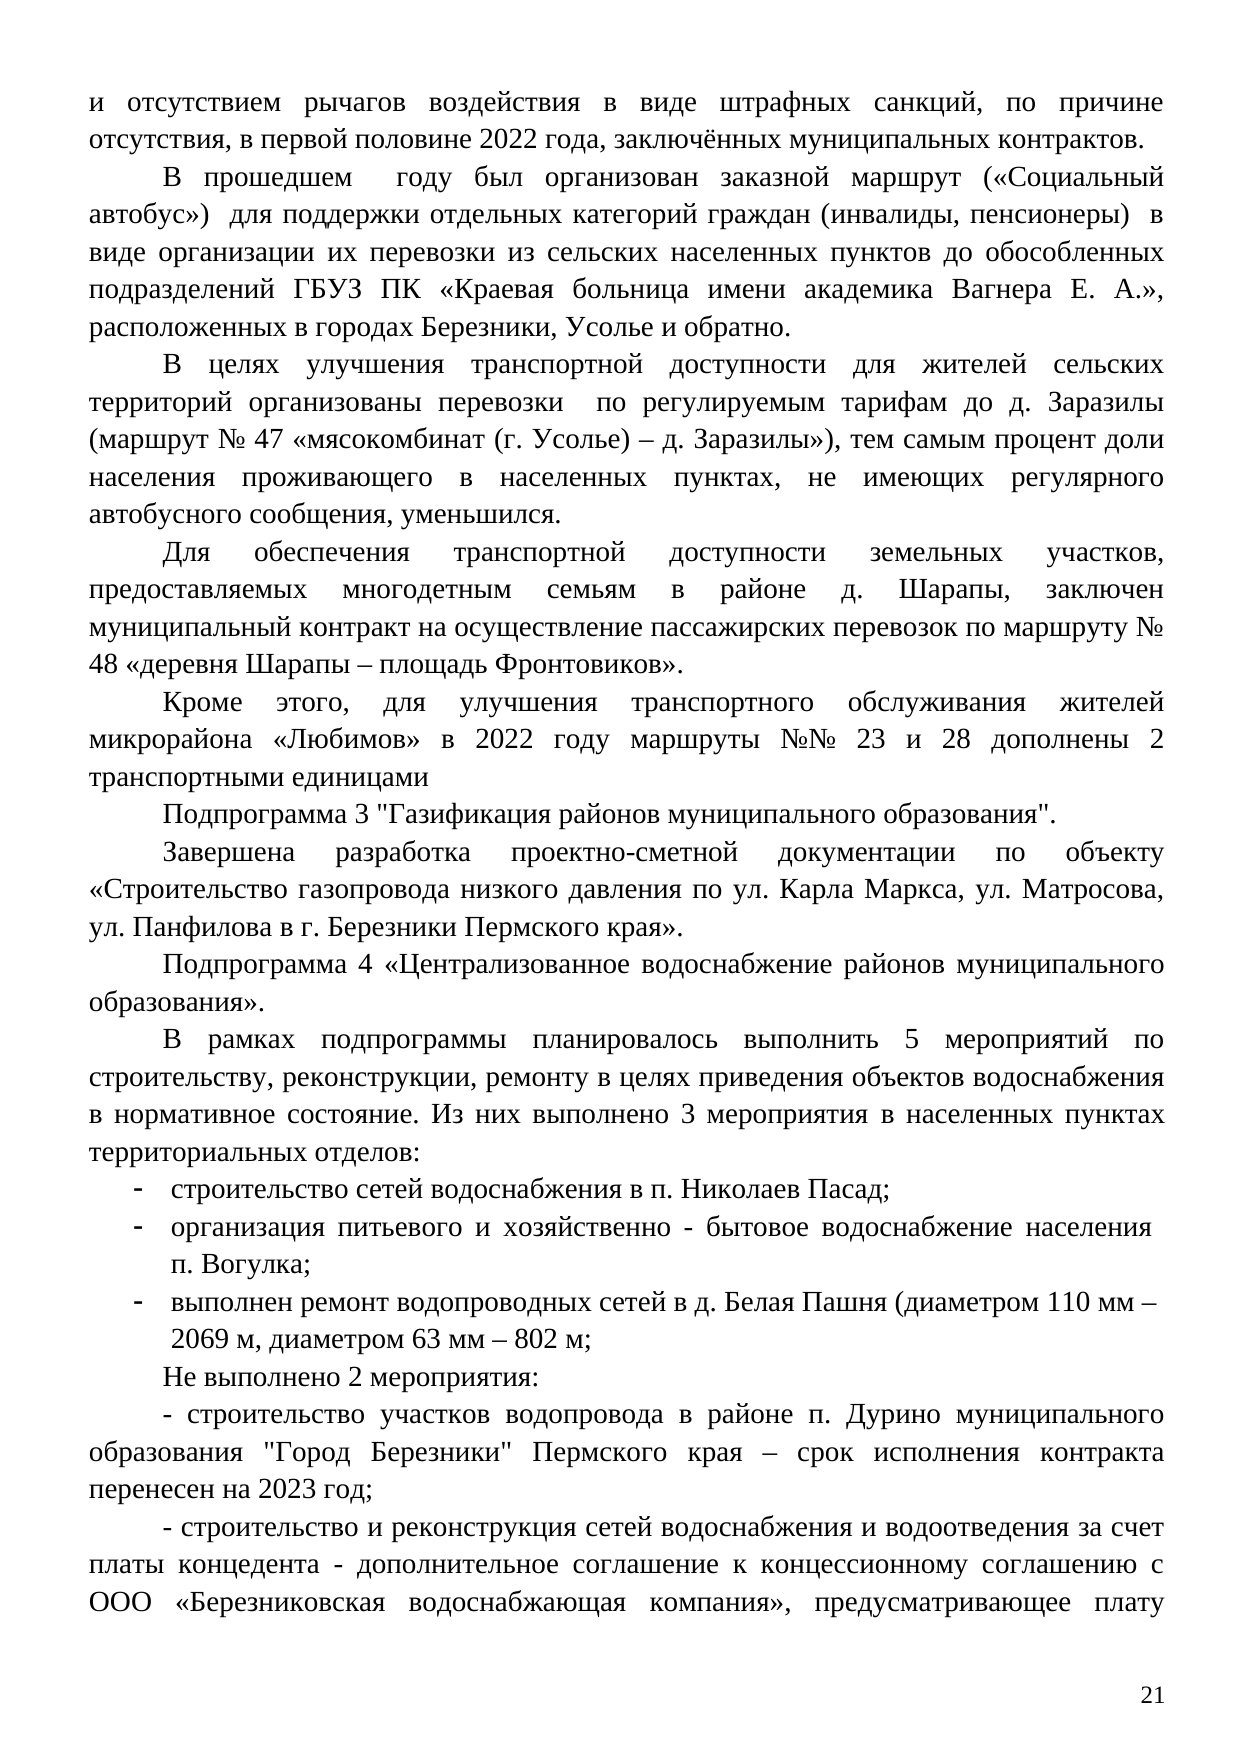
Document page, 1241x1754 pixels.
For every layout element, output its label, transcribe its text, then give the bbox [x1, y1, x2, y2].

text - строительство участков водопровода в районе п. Дурино муниципального образования "Город Березники" Пермского края – срок исполнения контракта перенесен на 2023 год; [89, 1393, 1165, 1506]
text Завершена разработка проектно-сметной документации по объекту «Строительство газопровода низкого давления по ул. Карла Маркса, ул. Матросова, ул. Панфилова в г. Березники Пермского края». [89, 831, 1165, 943]
list строительство сетей водоснабжения в п. Николаев Пасад; [133, 1168, 1165, 1206]
list выполнен ремонт водопроводных сетей в д. Белая Пашня (диаметром 110 мм – 2069 м, диаметром 63 мм – 802 м; [133, 1281, 1165, 1356]
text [89, 81, 1165, 156]
text Подпрограмма 4 «Централизованное водоснабжение районов муниципального образования». [89, 943, 1165, 1018]
text В целях улучшения транспортной доступности для жителей сельских территорий организованы перевозки по регулируемым тарифам до д. Заразилы (маршрут № 47 «мясокомбинат (г. Усолье) – д. Заразилы»), тем самым процент доли населения проживающего в населенных пунктах, не имеющих регулярного автобусного сообщения, уменьшился. [89, 343, 1165, 531]
list организация питьевого и хозяйственно - бытовое водоснабжение населения п. Вогулка; [133, 1206, 1165, 1281]
text В прошедшем году был организован заказной маршрут («Социальный автобус») для поддержки отдельных категорий граждан (инвалиды, пенсионеры) в виде организации их перевозки из сельских населенных пунктов до обособленных подразделений ГБУЗ ПК «Краевая больница имени академика Вагнера Е. А.», расположенных в городах Березники, Усолье и обратно. [89, 156, 1165, 343]
text В рамках подпрограммы планировалось выполнить 5 мероприятий по строительству, реконструкции, ремонту в целях приведения объектов водоснабжения в нормативное состояние. Из них выполнено 3 мероприятия в населенных пунктах территориальных отделов: [89, 1018, 1165, 1168]
text Кроме этого, для улучшения транспортного обслуживания жителей микрорайона «Любимов» в 2022 году маршруты №№ 23 и 28 дополнены 2 транспортными единицами [89, 681, 1165, 793]
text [89, 1506, 1165, 1618]
text Не выполнено 2 мероприятия: [89, 1356, 1165, 1393]
text Для обеспечения транспортной доступности земельных участков, предоставляемых многодетным семьям в районе д. Шарапы, заключен муниципальный контракт на осуществление пассажирских перевозок по маршруту № 48 «деревня Шарапы – площадь Фронтовиков». [89, 531, 1165, 681]
text Подпрограмма 3 "Газификация районов муниципального образования". [89, 793, 1165, 831]
